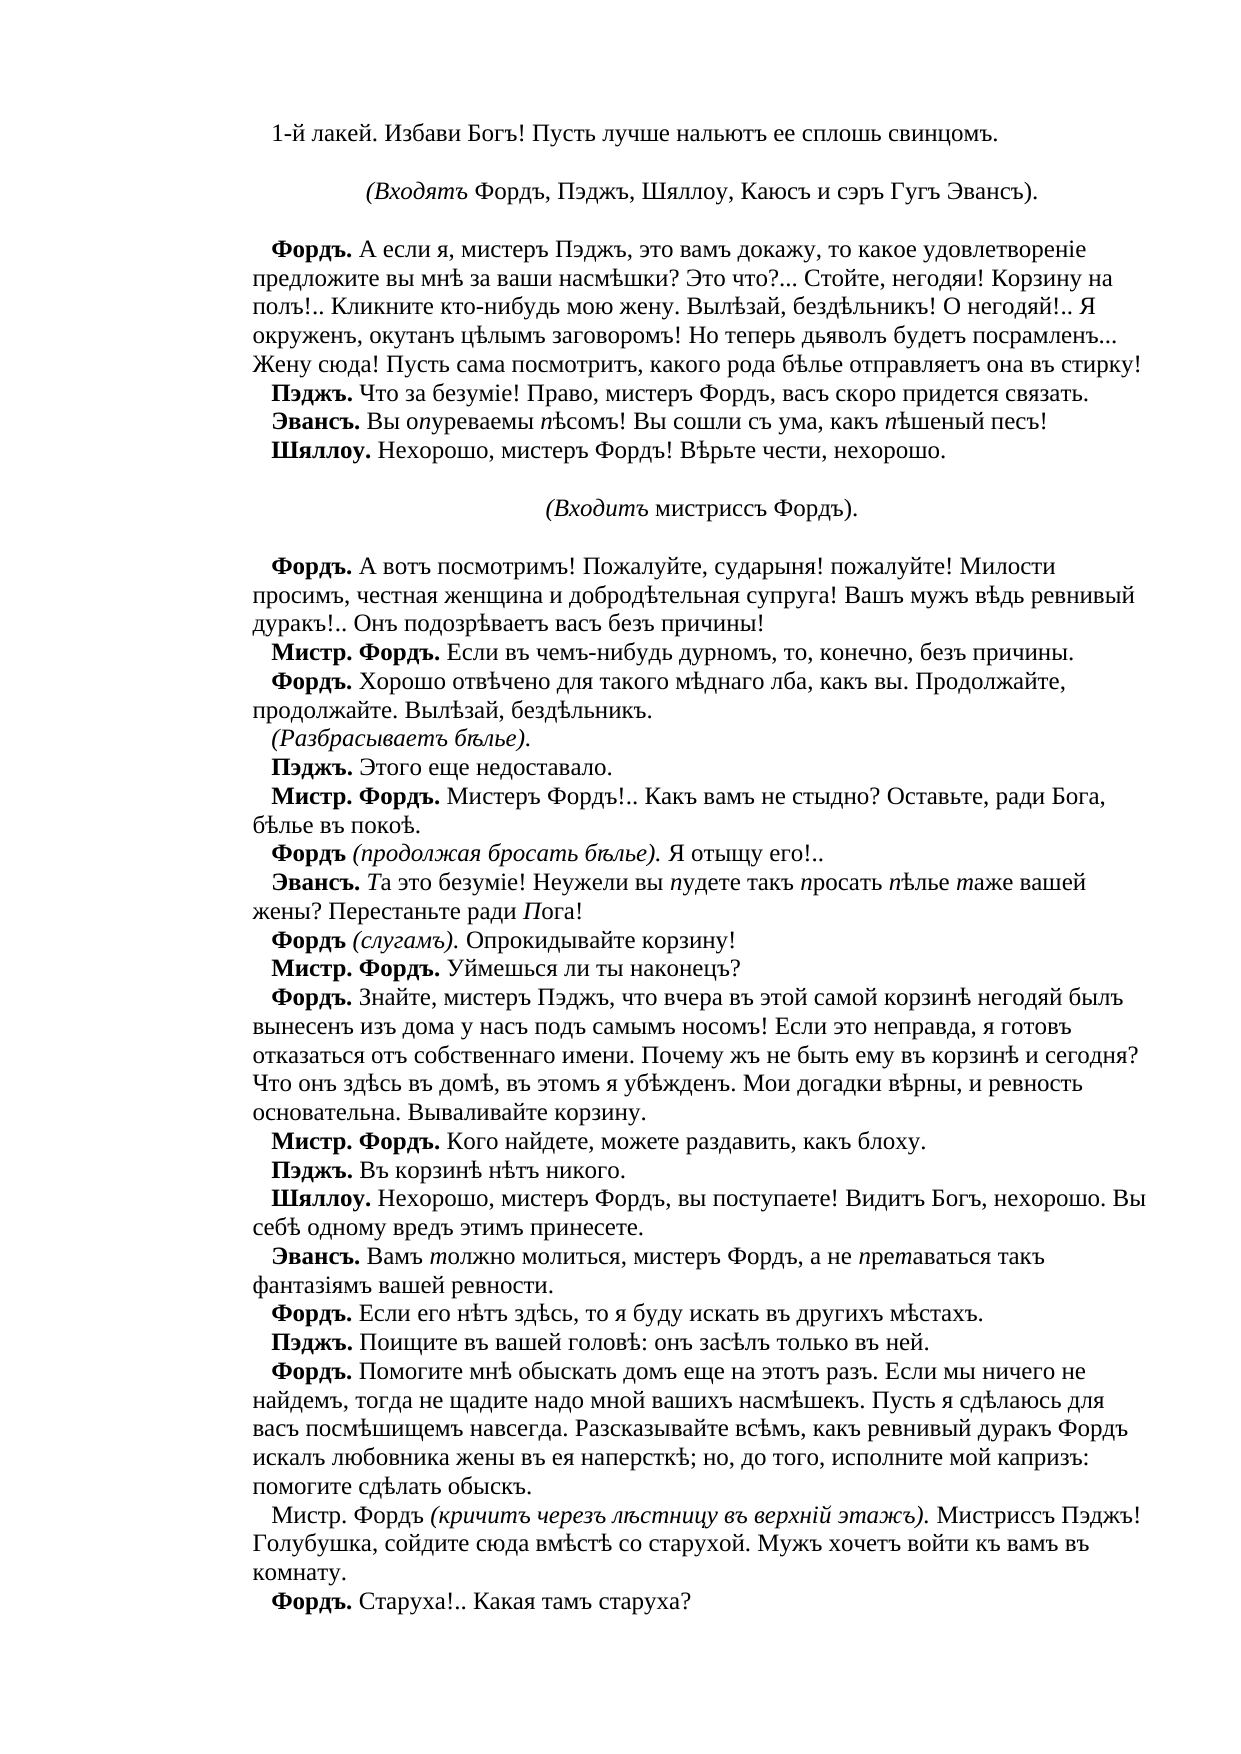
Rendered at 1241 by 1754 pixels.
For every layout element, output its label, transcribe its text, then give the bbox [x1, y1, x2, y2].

text (Входятъ Фордъ, Пэджъ, Шяллоу, Каюсъ и сэръ Гугъ Эвансъ). [252, 176, 1152, 205]
text Пэджъ. Этого еще недоставало. [252, 752, 1152, 781]
text Мистр. Фордъ. Уймешься ли ты наконецъ? [252, 953, 1152, 982]
text Фордъ (слугамъ). Опрокидывайте корзину! [252, 925, 1152, 953]
text Фордъ. А если я, мистеръ Пэджъ, это вамъ докажу, то какое удовлетвореніе предложите вы мнѣ за ваши насмѣшки? Это что?... Стойте, негодяи! Корзину на полъ!.. Кликните кто-нибудь мою жену. Вылѣзай, бездѣльникъ! О негодяй!.. Я окруженъ, окутанъ цѣлымъ заговоромъ! Но теперь дьяволъ будетъ посрамленъ... Жену сюда! Пусть сама посмотритъ, какого рода бѣлье отправляетъ она въ стирку! [252, 234, 1152, 378]
text Шяллоу. Нехорошо, мистеръ Фордъ, вы поступаете! Видитъ Богъ, нехорошо. Вы себѣ одному вредъ этимъ принесете. [252, 1183, 1152, 1241]
text Мистр. Фордъ. Если въ чемъ-нибудь дурномъ, то, конечно, безъ причины. [252, 637, 1152, 666]
text Фордъ (продолжая бросать бѣлье). Я отыщу его!.. [252, 838, 1152, 867]
text Пэджъ. Въ корзинѣ нѣтъ никого. [252, 1155, 1152, 1183]
text Фордъ. А вотъ посмотримъ! Пожалуйте, сударыня! пожалуйте! Милости просимъ, честная женщина и добродѣтельная супруга! Вашъ мужъ вѣдь ревнивый дуракъ!.. Онъ подозрѣваетъ васъ безъ причины! [252, 551, 1152, 637]
text Мистр. Фордъ. Мистеръ Фордъ!.. Какъ вамъ не стыдно? Оставьте, ради Бога, бѣлье въ покоѣ. [252, 781, 1152, 838]
text Фордъ. Старуха!.. Какая тамъ старуха? [252, 1586, 1152, 1615]
text Шяллоу. Нехорошо, мистеръ Фордъ! Вѣрьте чести, нехорошо. [252, 435, 1152, 464]
text Пэджъ. Поищите въ вашей головѣ: онъ засѣлъ только въ ней. [252, 1327, 1152, 1356]
text Фордъ. Помогите мнѣ обыскать домъ еще на этотъ разъ. Если мы ничего не найдемъ, тогда не щадите надо мной вашихъ насмѣшекъ. Пусть я сдѣлаюсь для васъ посмѣшищемъ навсегда. Разсказывайте всѣмъ, какъ ревнивый дуракъ Фордъ искалъ любовника жены въ ея наперсткѣ; но, до того, исполните мой капризъ: помогите сдѣлать обыскъ. [252, 1356, 1152, 1500]
text Фордъ. Хорошо отвѣчено для такого мѣднаго лба, какъ вы. Продолжайте, продолжайте. Вылѣзай, бездѣльникъ. [252, 666, 1152, 723]
text Эвансъ. Та это безуміе! Неужели вы пудете такъ просать пѣлье таже вашей жены? Перестаньте ради Пога! [252, 867, 1152, 925]
text Эвансъ. Вы опуреваемы пѣсомъ! Вы сошли съ ума, какъ пѣшеный песъ! [252, 406, 1152, 435]
text Пэджъ. Что за безуміе! Право, мистеръ Фордъ, васъ скоро придется связать. [252, 378, 1152, 406]
text (Входитъ мистриссъ Фордъ). [252, 493, 1152, 522]
text Мистр. Фордъ. Кого найдете, можете раздавить, какъ блоху. [252, 1126, 1152, 1155]
text Фордъ. Если его нѣтъ здѣсь, то я буду искать въ другихъ мѣстахъ. [252, 1298, 1152, 1327]
text (Разбрасываетъ бѣлье). [252, 723, 1152, 752]
text Эвансъ. Вамъ толжно молиться, мистеръ Фордъ, а не претаваться такъ фантазіямъ вашей ревности. [252, 1241, 1152, 1298]
text Фордъ. Знайте, мистеръ Пэджъ, что вчера въ этой самой корзинѣ негодяй былъ вынесенъ изъ дома у насъ подъ самымъ носомъ! Если это неправда, я готовъ отказаться отъ собственнаго имени. Почему жъ не быть ему въ корзинѣ и сегодня? Что онъ здѣсь въ домѣ, въ этомъ я убѣжденъ. Мои догадки вѣрны, и ревность основательна. Вываливайте корзину. [252, 982, 1152, 1126]
text 1-й лакей. Избави Богъ! Пусть лучше нальютъ ее сплошь свинцомъ. [252, 118, 1152, 147]
text Мистр. Фордъ (кричитъ черезъ лѣстницу въ верхній этажъ). Мистриссъ Пэджъ! Голубушка, сойдите сюда вмѣстѣ со старухой. Мужъ хочетъ войти къ вамъ въ комнату. [252, 1500, 1152, 1586]
